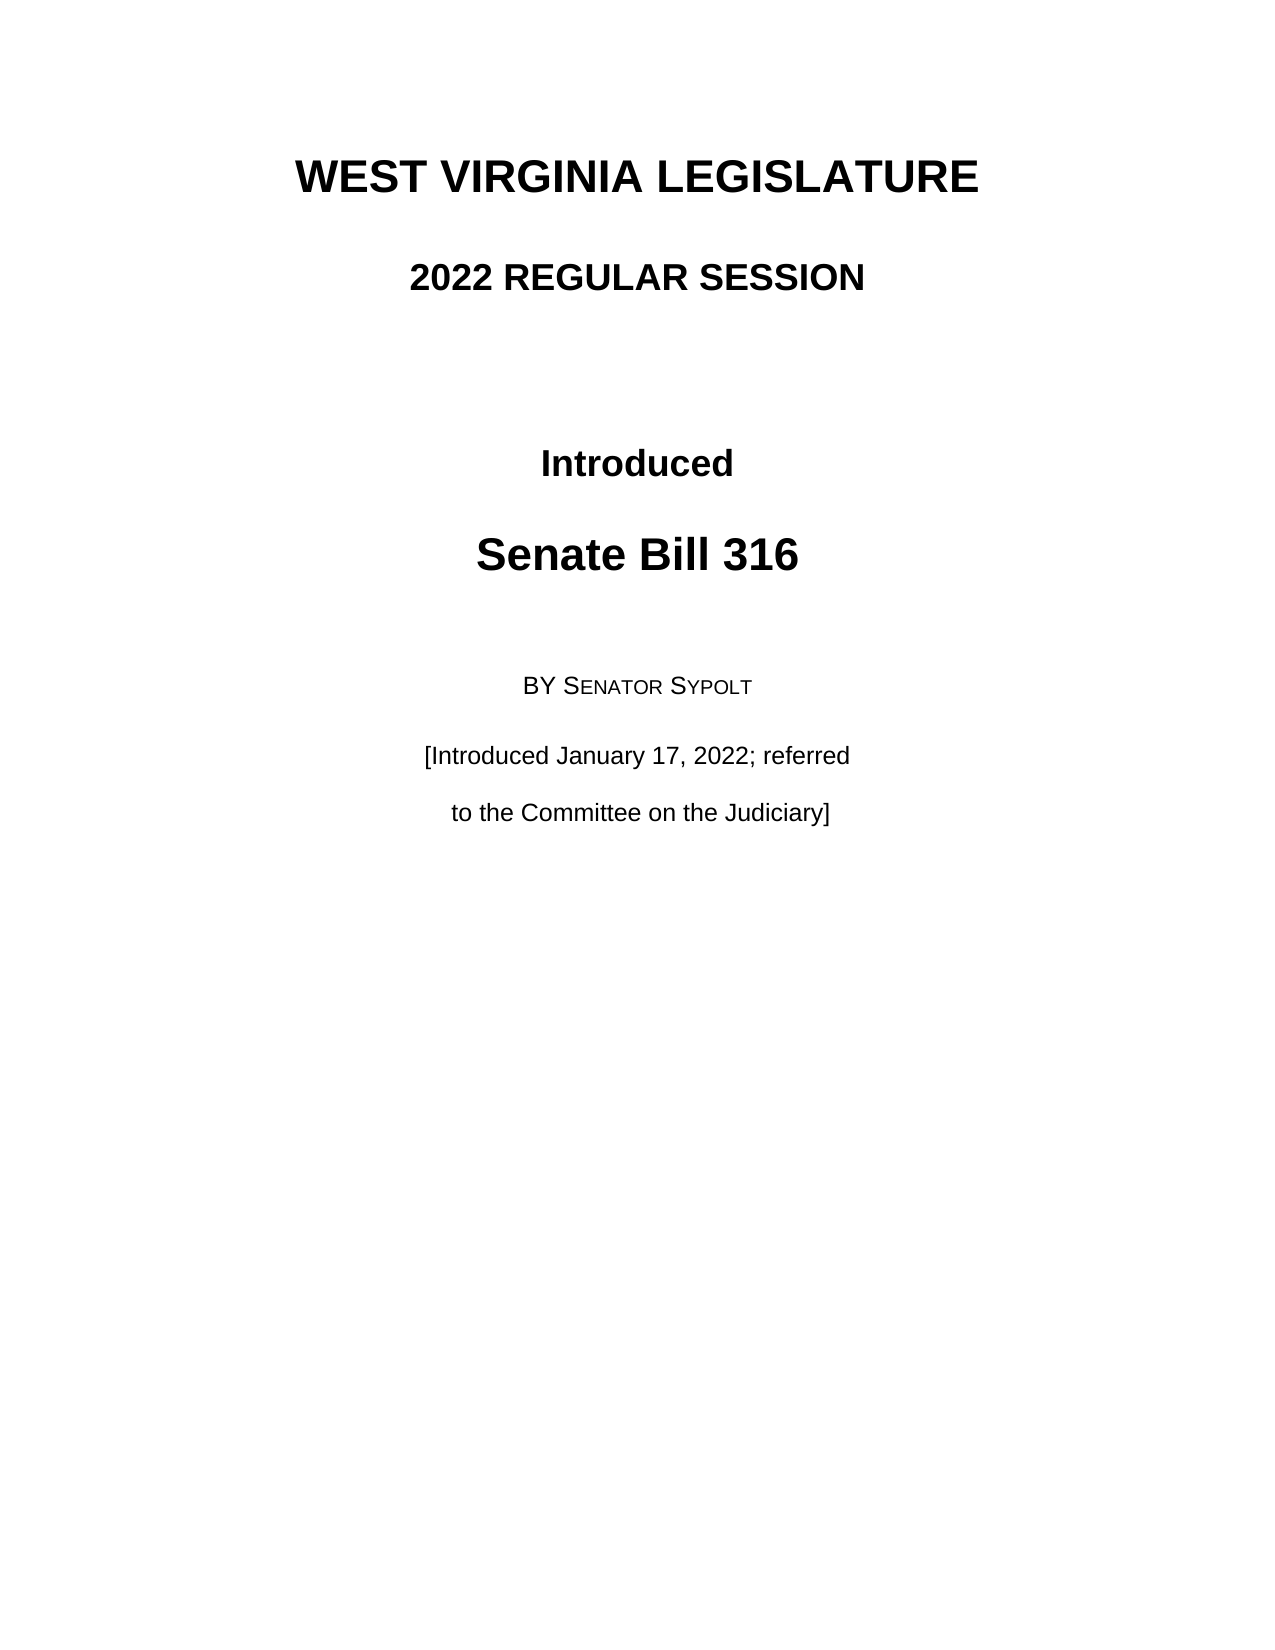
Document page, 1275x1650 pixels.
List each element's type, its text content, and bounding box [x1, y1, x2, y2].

title Introduced [150, 442, 1125, 485]
text Senate Bill 316 [150, 528, 1125, 581]
title WEST VIRGINIA LEGISLATURE [150, 150, 1125, 203]
text to the Committee on the Judiciary] [337, 798, 937, 827]
text BY Senator Sypolt [337, 671, 937, 699]
text [Introduced January 17, 2022; referred [337, 741, 937, 769]
title 2022 REGULAR SESSION [150, 255, 1125, 298]
